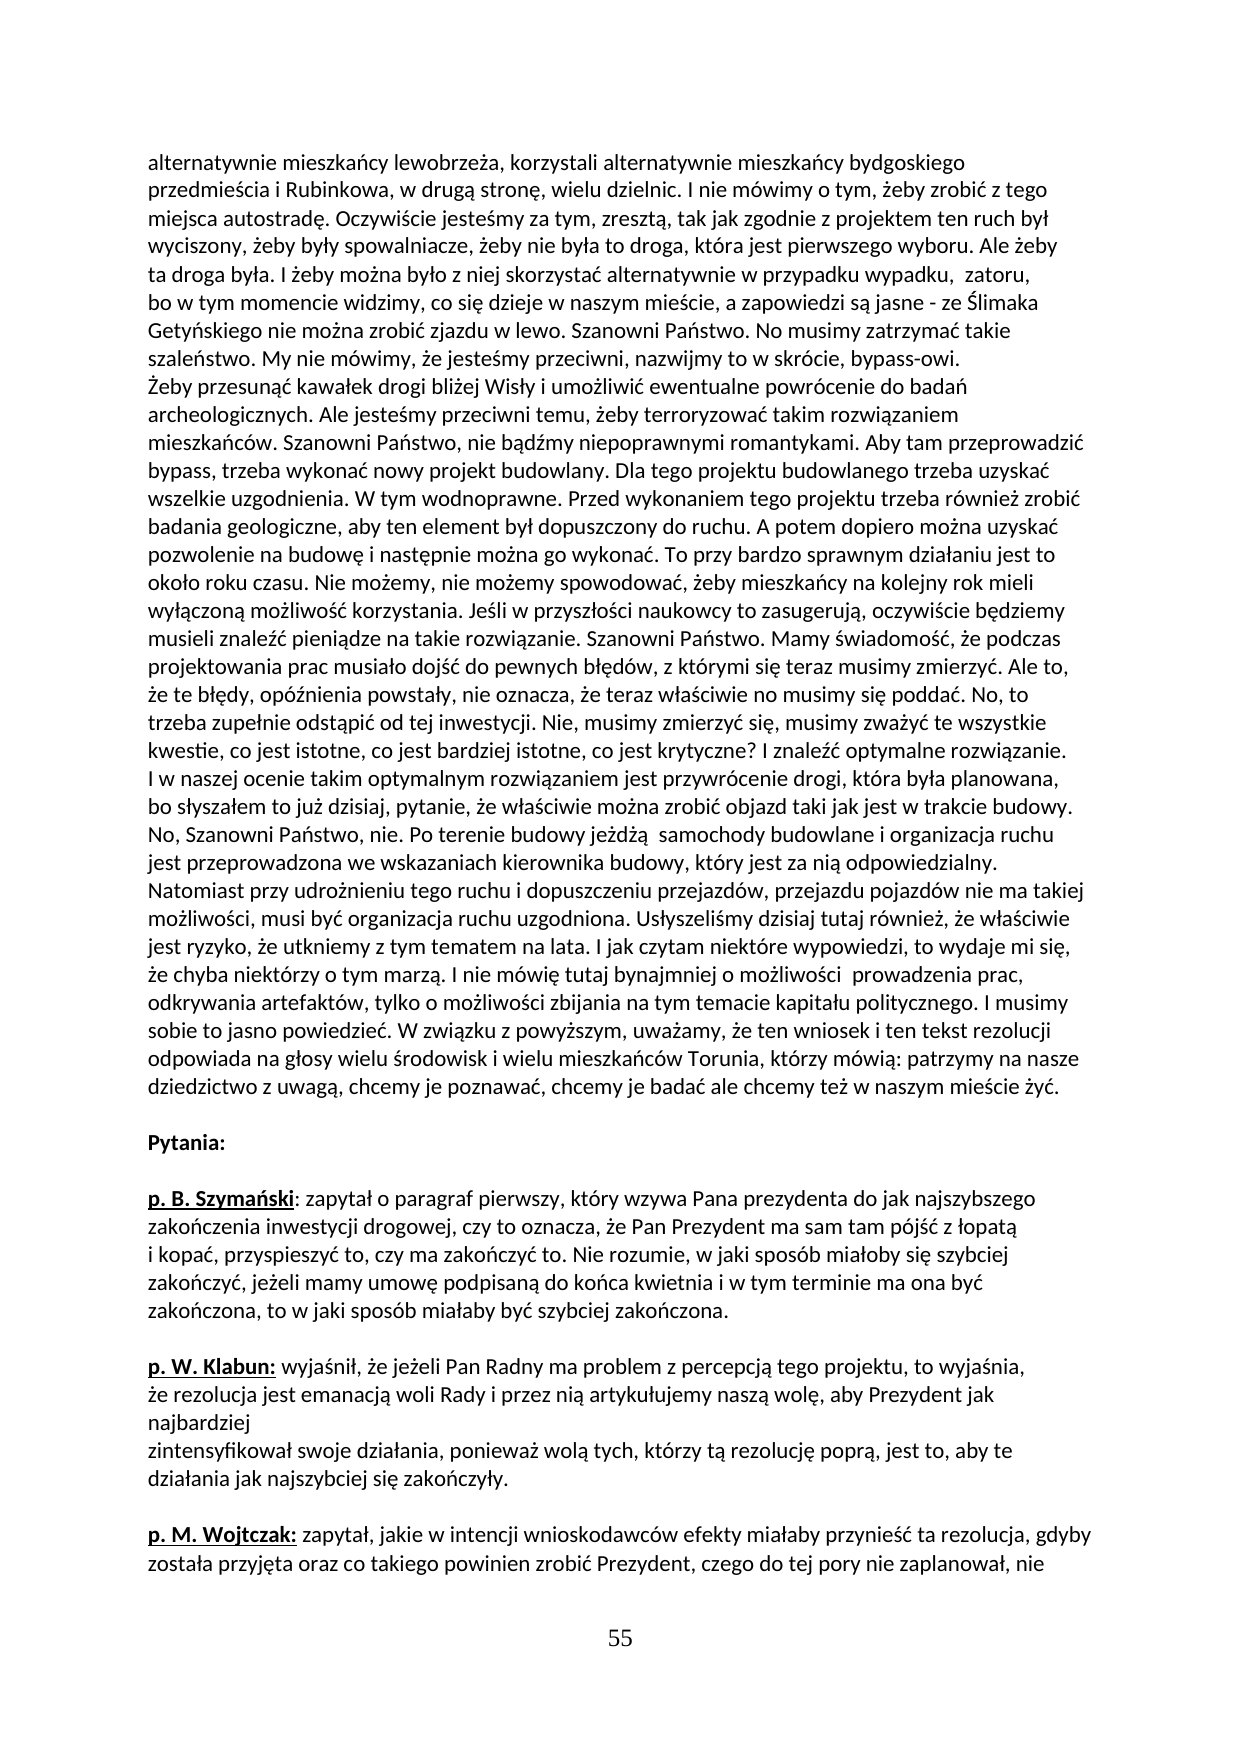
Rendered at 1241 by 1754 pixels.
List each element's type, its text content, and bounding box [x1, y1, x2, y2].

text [148, 148, 1093, 1100]
text p. W. Klabun: wyjaśnił, że jeżeli Pan Radny ma problem z percepcją tego projektu, to wyjaśnia, że rezolucja jest emanacją woli Rady i przez nią artykułujemy naszą wolę, aby Prezydent jak najbardziej [148, 1352, 1093, 1437]
text p. B. Szymański: zapytał o paragraf pierwszy, który wzywa Pana prezydenta do jak najszybszego zakończenia inwestycji drogowej, czy to oznacza, że Pan Prezydent ma sam tam pójść z łopatą i kopać, przyspieszyć to, czy ma zakończyć to. Nie rozumie, w jaki sposób miałoby się szybciej zakończyć, jeżeli mamy umowę podpisaną do końca kwietnia i w tym terminie ma ona być zakończona, to w jaki sposób miałaby być szybciej zakończona. [148, 1184, 1093, 1324]
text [148, 1521, 1093, 1577]
text Pytania: [148, 1128, 1093, 1156]
text zintensyfikował swoje działania, ponieważ wolą tych, którzy tą rezolucję poprą, jest to, aby te działania jak najszybciej się zakończyły. [148, 1437, 1093, 1493]
